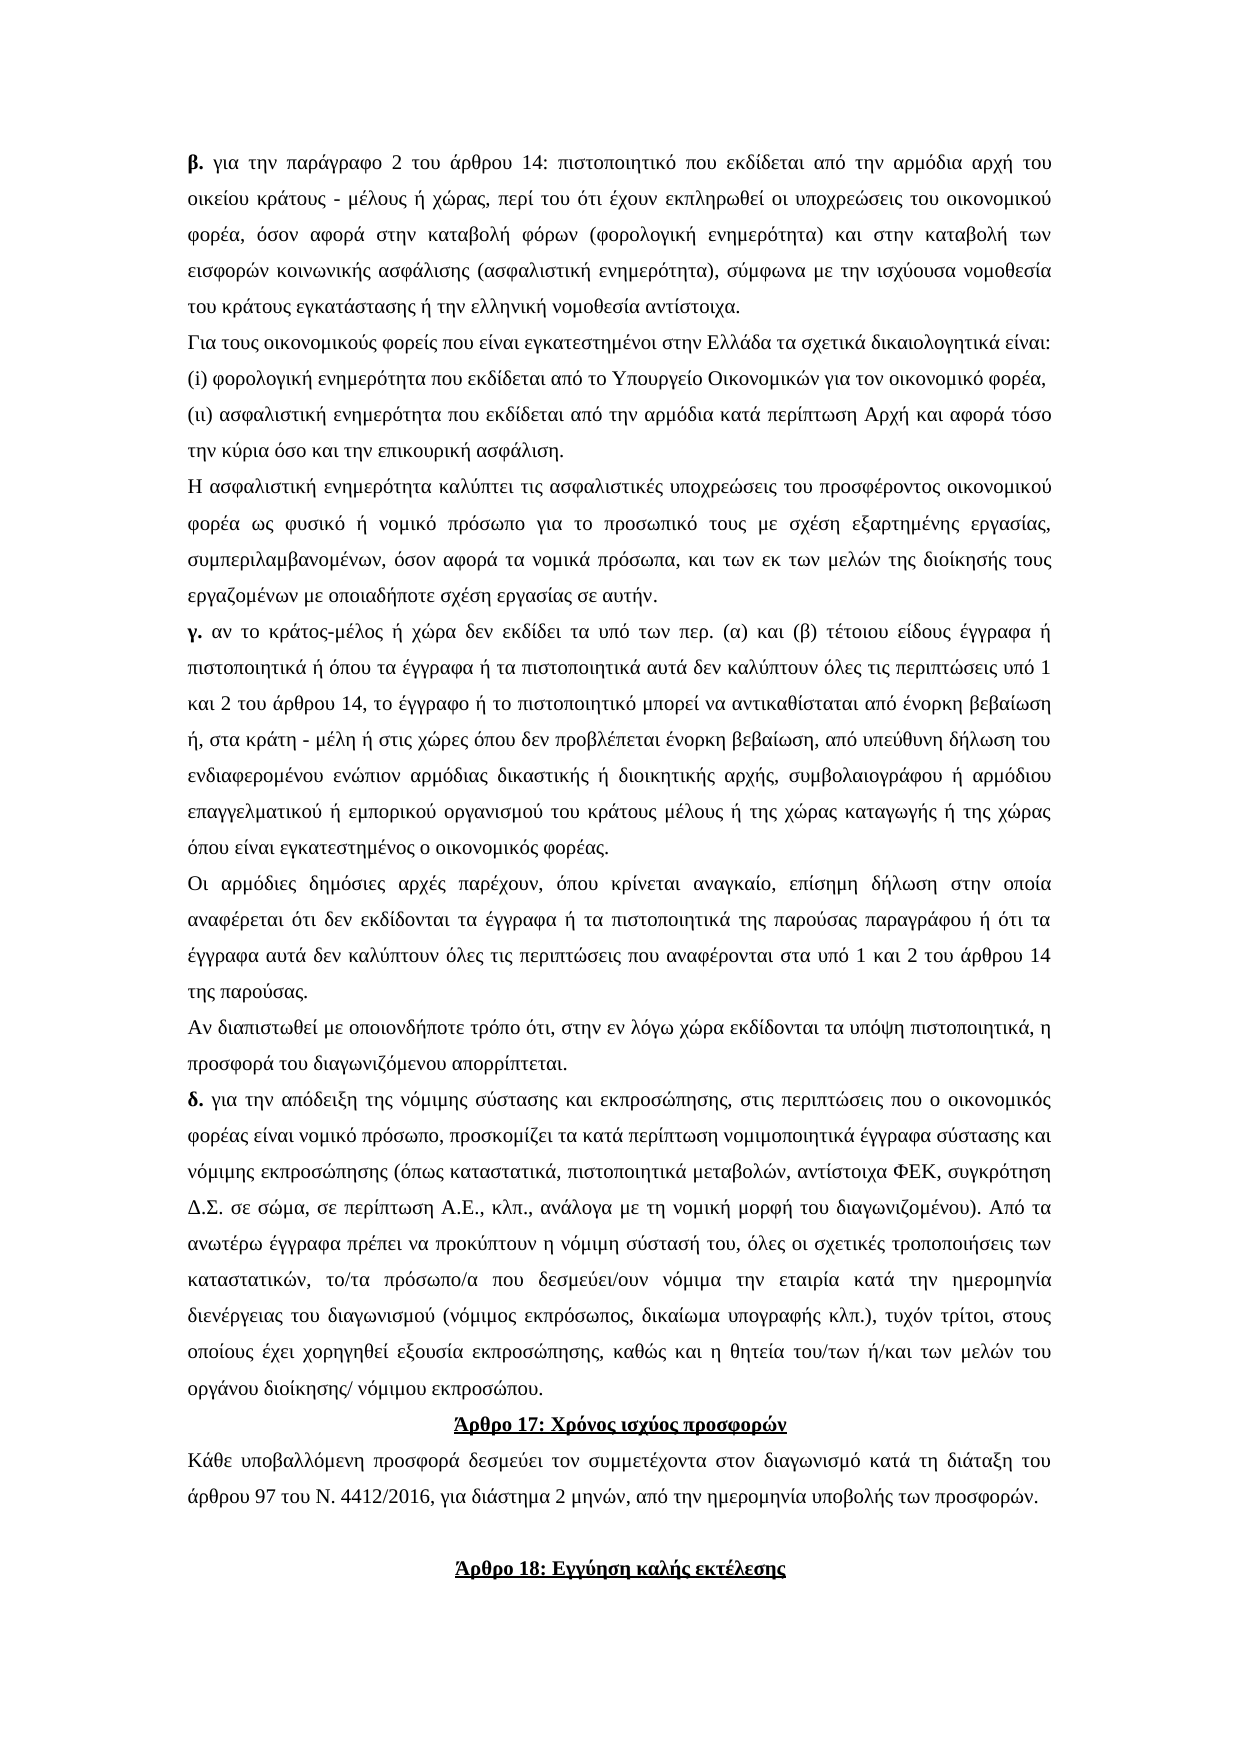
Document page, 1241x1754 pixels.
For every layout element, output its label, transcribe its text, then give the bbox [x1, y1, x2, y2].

text Η ασφαλιστική ενημερότητα καλύπτει τις ασφαλιστικές υποχρεώσεις του προσφέροντος οικονομικού φορέα ως φυσικό ή νομικό πρόσωπο για το προσωπικό τους με σχέση εξαρτημένης εργασίας, συμπεριλαμβανομένων, όσον αφορά τα νομικά πρόσωπα, και των εκ των μελών της διοίκησής τους εργαζομένων με οποιαδήποτε σχέση εργασίας σε αυτήν. [187, 474, 1053, 607]
text γ. αν το κράτος-μέλος ή χώρα δεν εκδίδει τα υπό των περ. (α) και (β) τέτοιου είδους έγγραφα ή πιστοποιητικά ή όπου τα έγγραφα ή τα πιστοποιητικά αυτά δεν καλύπτουν όλες τις περιπτώσεις υπό 1 και 2 του άρθρου 14, το έγγραφο ή το πιστοποιητικό μπορεί να αντικαθίσταται από ένορκη βεβαίωση ή, στα κράτη - μέλη ή στις χώρες όπου δεν προβλέπεται ένορκη βεβαίωση, από υπεύθυνη δήλωση του ενδιαφερομένου ενώπιον αρμόδιας δικαστικής ή διοικητικής αρχής, συμβολαιογράφου ή αρμόδιου επαγγελματικού ή εμπορικού οργανισμού του κράτους μέλους ή της χώρας καταγωγής ή της χώρας όπου είναι εγκατεστημένος ο οικονομικός φορέας. [187, 618, 1053, 859]
text Για τους οικονομικούς φορείς που είναι εγκατεστημένοι στην Ελλάδα τα σχετικά δικαιολογητικά είναι: [187, 330, 1053, 354]
text Αν διαπιστωθεί με οποιονδήποτε τρόπο ότι, στην εν λόγω χώρα εκδίδονται τα υπόψη πιστοποιητικά, η προσφορά του διαγωνιζόμενου απορρίπτεται. [187, 1015, 1053, 1075]
text Οι αρμόδιες δημόσιες αρχές παρέχουν, όπου κρίνεται αναγκαίο, επίσημη δήλωση στην οποία αναφέρεται ότι δεν εκδίδονται τα έγγραφα ή τα πιστοποιητικά της παρούσας παραγράφου ή ότι τα έγγραφα αυτά δεν καλύπτουν όλες τις περιπτώσεις που αναφέρονται στα υπό 1 και 2 του άρθρου 14 της παρούσας. [187, 871, 1053, 1003]
text δ. για την απόδειξη της νόμιμης σύστασης και εκπροσώπησης, στις περιπτώσεις που ο οικονομικός φορέας είναι νομικό πρόσωπο, προσκομίζει τα κατά περίπτωση νομιμοποιητικά έγγραφα σύστασης και νόμιμης εκπροσώπησης (όπως καταστατικά, πιστοποιητικά μεταβολών, αντίστοιχα ΦΕΚ, συγκρότηση Δ.Σ. σε σώμα, σε περίπτωση Α.Ε., κλπ., ανάλογα με τη νομική μορφή του διαγωνιζομένου). Από τα ανωτέρω έγγραφα πρέπει να προκύπτουν η νόμιμη σύστασή του, όλες οι σχετικές τροποποιήσεις των καταστατικών, το/τα πρόσωπο/α που δεσμεύει/ουν νόμιμα την εταιρία κατά την ημερομηνία διενέργειας του διαγωνισμού (νόμιμος εκπρόσωπος, δικαίωμα υπογραφής κλπ.), τυχόν τρίτοι, στους οποίους έχει χορηγηθεί εξουσία εκπροσώπησης, καθώς και η θητεία του/των ή/και των μελών του οργάνου διοίκησης/ νόμιμου εκπροσώπου. [187, 1087, 1053, 1399]
text Άρθρο 17: Χρόνος ισχύος προσφορών [187, 1411, 1053, 1436]
text (ιι) ασφαλιστική ενημερότητα που εκδίδεται από την αρμόδια κατά περίπτωση Αρχή και αφορά τόσο την κύρια όσο και την επικουρική ασφάλιση. [187, 402, 1053, 462]
text β. για την παράγραφο 2 του άρθρου 14: πιστοποιητικό που εκδίδεται από την αρμόδια αρχή του οικείου κράτους - μέλους ή χώρας, περί του ότι έχουν εκπληρωθεί οι υποχρεώσεις του οικονομικού φορέα, όσον αφορά στην καταβολή φόρων (φορολογική ενημερότητα) και στην καταβολή των εισφορών κοινωνικής ασφάλισης (ασφαλιστική ενημερότητα), σύμφωνα με την ισχύουσα νομοθεσία του κράτους εγκατάστασης ή την ελληνική νομοθεσία αντίστοιχα. [187, 150, 1053, 318]
text Κάθε υποβαλλόμενη προσφορά δεσμεύει τον συμμετέχοντα στον διαγωνισμό κατά τη διάταξη του άρθρου 97 του Ν. 4412/2016, για διάστημα 2 μηνών, από την ημερομηνία υποβολής των προσφορών. [187, 1447, 1053, 1508]
text (i) φορολογική ενημερότητα που εκδίδεται από το Υπουργείο Οικονομικών για τον οικονομικό φορέα, [187, 366, 1053, 390]
text Άρθρο 18: Εγγύηση καλής εκτέλεσης [187, 1556, 1053, 1580]
